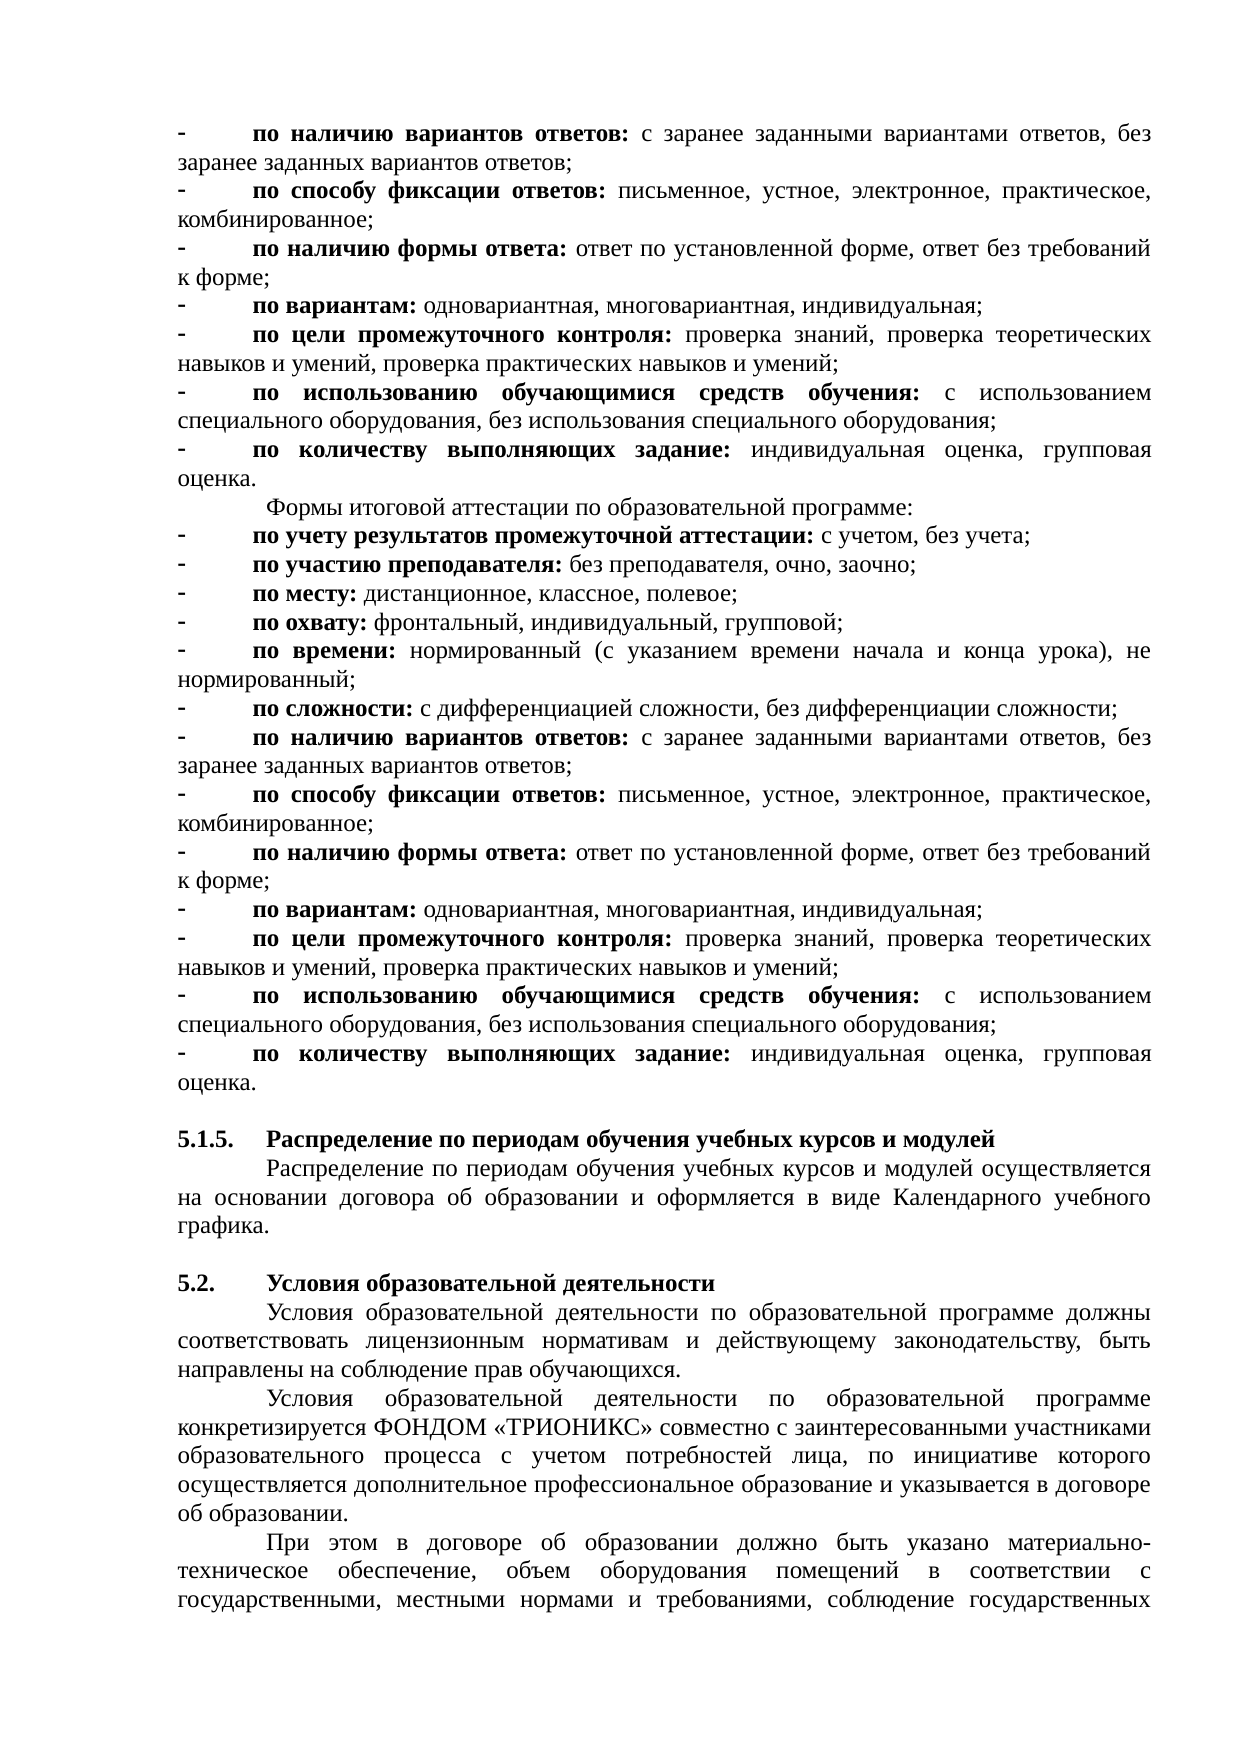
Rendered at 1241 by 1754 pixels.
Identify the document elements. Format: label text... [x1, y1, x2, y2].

list по наличию вариантов ответов: с заранее заданными вариантами ответов, без заранее заданных вариантов ответов; [177, 118, 1152, 176]
list по учету результатов промежуточной аттестации: с учетом, без учета; [177, 521, 1152, 549]
list по цели промежуточного контроля: проверка знаний, проверка теоретических навыков и умений, проверка практических навыков и умений; [177, 923, 1152, 981]
list по участию преподавателя: без преподавателя, очно, заочно; [177, 549, 1152, 578]
list по способу фиксации ответов: письменное, устное, электронное, практическое, комбинированное; [177, 176, 1152, 233]
list по количеству выполняющих задание: индивидуальная оценка, групповая оценка. [177, 1038, 1152, 1096]
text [177, 1527, 1152, 1613]
list Распределение по периодам обучения учебных курсов и модулей [177, 1124, 1152, 1153]
list по наличию вариантов ответов: с заранее заданными вариантами ответов, без заранее заданных вариантов ответов; [177, 722, 1152, 779]
list по цели промежуточного контроля: проверка знаний, проверка теоретических навыков и умений, проверка практических навыков и умений; [177, 319, 1152, 377]
list по наличию формы ответа: ответ по установленной форме, ответ без требований к форме; [177, 837, 1152, 894]
list по способу фиксации ответов: письменное, устное, электронное, практическое, комбинированное; [177, 779, 1152, 837]
list по использованию обучающимися средств обучения: с использованием специального оборудования, без использования специального оборудования; [177, 981, 1152, 1038]
text Условия образовательной деятельности по образовательной программе должны соответствовать лицензионным нормативам и действующему законодательству, быть направлены на соблюдение прав обучающихся. [177, 1297, 1152, 1383]
text Распределение по периодам обучения учебных курсов и модулей осуществляется на основании договора об образовании и оформляется в виде Календарного учебного графика. [177, 1153, 1152, 1239]
list по наличию формы ответа: ответ по установленной форме, ответ без требований к форме; [177, 233, 1152, 291]
list по использованию обучающимися средств обучения: с использованием специального оборудования, без использования специального оборудования; [177, 377, 1152, 434]
list по месту: дистанционное, классное, полевое; [177, 578, 1152, 607]
list по вариантам: одновариантная, многовариантная, индивидуальная; [177, 894, 1152, 923]
list по количеству выполняющих задание: индивидуальная оценка, групповая оценка. [177, 434, 1152, 492]
list по вариантам: одновариантная, многовариантная, индивидуальная; [177, 291, 1152, 319]
text Условия образовательной деятельности по образовательной программе конкретизируется ФОНДОМ «ТРИОНИКС» совместно с заинтересованными участниками образовательного процесса с учетом потребностей лица, по инициативе которого осуществляется дополнительное профессиональное образование и указывается в договоре об образовании. [177, 1383, 1152, 1527]
list по времени: нормированный (с указанием времени начала и конца урока), не нормированный; [177, 636, 1152, 693]
list по сложности: с дифференциацией сложности, без дифференциации сложности; [177, 693, 1152, 722]
list Условия образовательной деятельности [177, 1268, 1152, 1297]
text Формы итоговой аттестации по образовательной программе: [177, 492, 1152, 521]
list по охвату: фронтальный, индивидуальный, групповой; [177, 607, 1152, 636]
